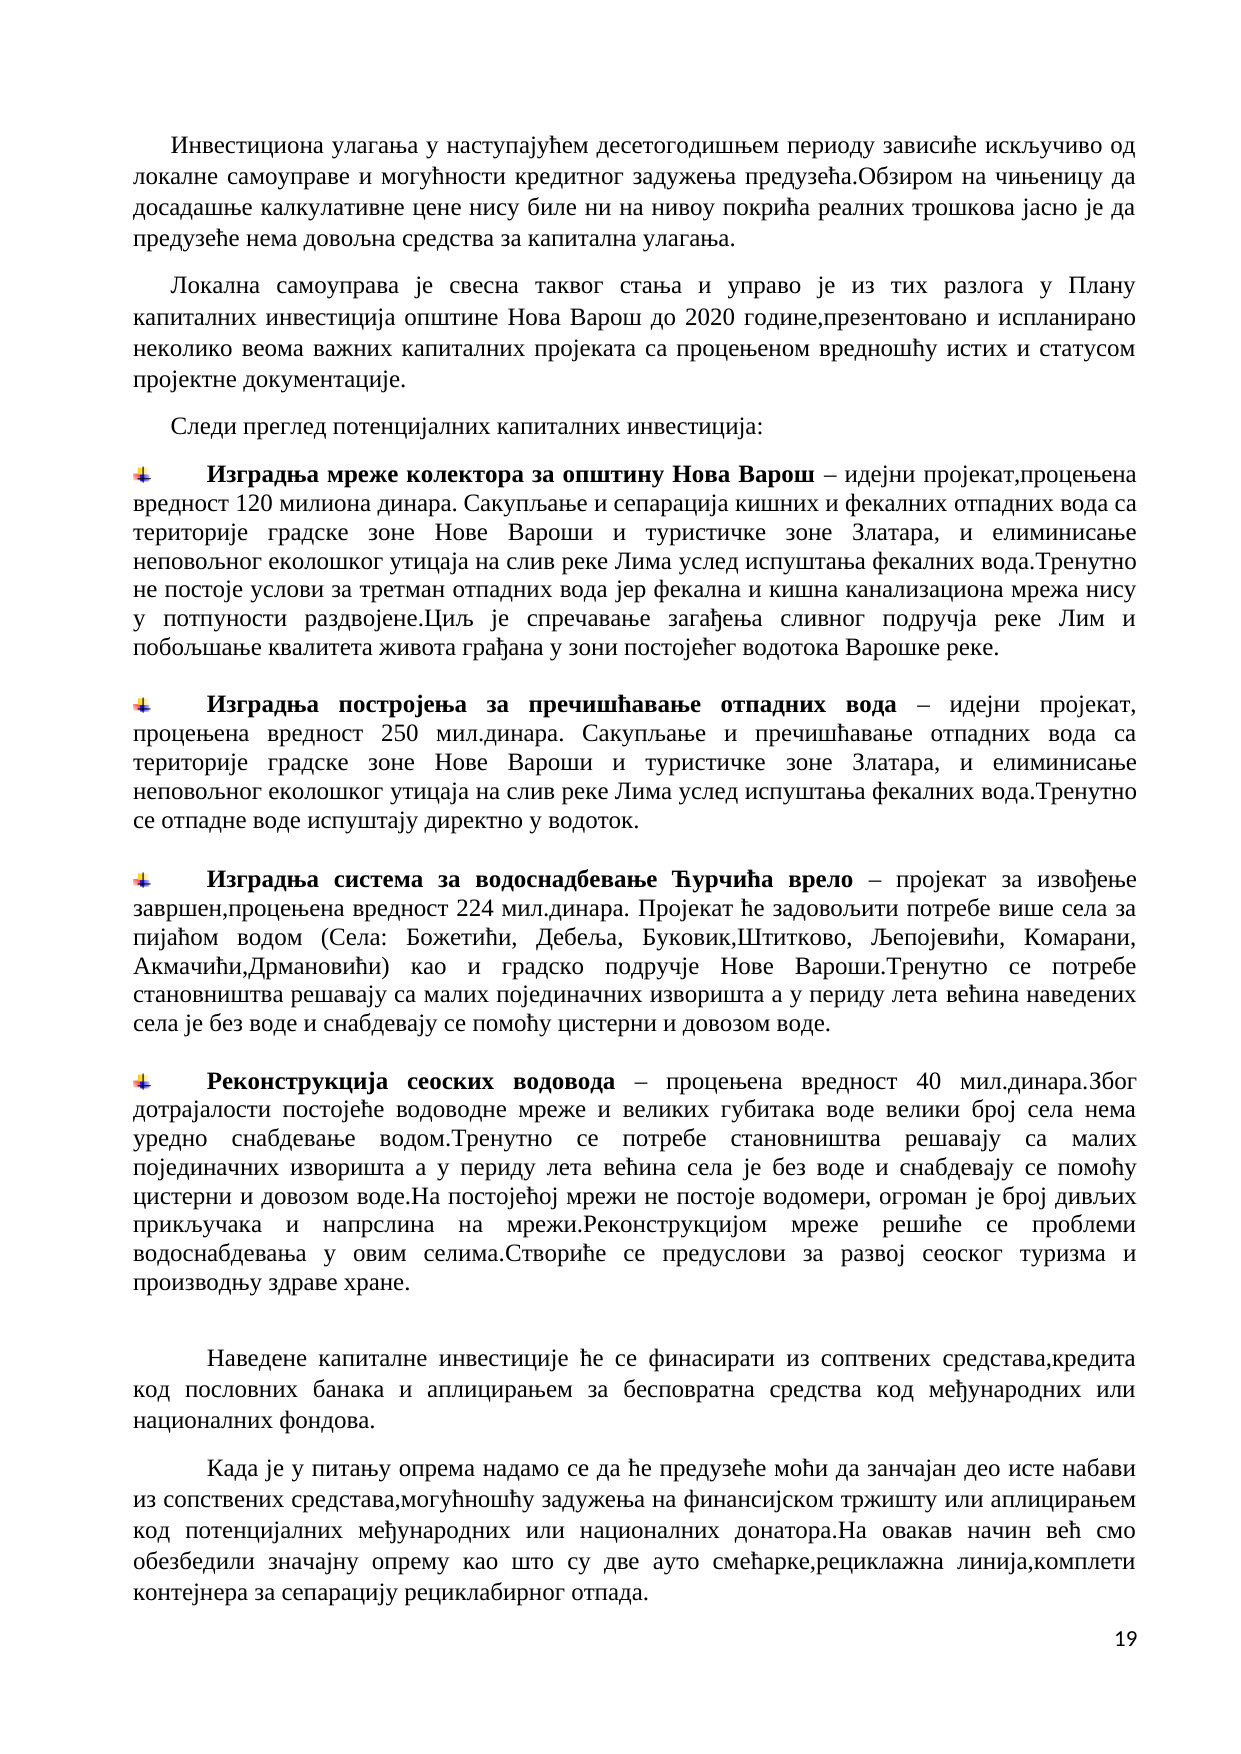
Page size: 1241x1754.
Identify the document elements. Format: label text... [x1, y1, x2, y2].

picture [133, 871, 151, 888]
picture [133, 465, 151, 483]
text Локална самоуправа је свесна таквог стања и управо је из тих разлога у Плану капиталних инвестиција општине Нова Варош до 2020 године,презентовано и испланирано неколико веома важних капиталних пројеката са процењеном вредношћу истих и статусом пројектне документације. [133, 271, 1137, 392]
list Изградња постројења за пречишћавање отпадних вода – идејни пројекат, процењена вредност 250 мил.динара. Сакупљање и пречишћавање отпадних вода са територије градске зоне Нове Вароши и туристичке зоне Златара, и елиминисање неповољног еколошког утицаја на слив реке Лима услед испуштања фекалних вода.Тренутно се отпадне воде испуштају директно у водоток. [133, 689, 1137, 833]
text Наведене капиталне инвестиције ће се финасирати из соптвених средстава,кредита код пословних банака и аплицирањем за бесповратна средства код међународних или националних фондова. [133, 1343, 1137, 1434]
text Следи преглед потенцијалних капиталних инвестиција: [133, 411, 1137, 440]
list Изградња мреже колектора за општину Нова Варош – идејни пројекат,процењена вредност 120 милиона динара. Сакупљање и сепарација кишних и фекалних отпадних вода са територије градске зоне Нове Вароши и туристичке зоне Златара, и елиминисање неповољног еколошког утицаја на слив реке Лима услед испуштања фекалних вода.Тренутно не постоје услови за третман отпадних вода јер фекална и кишна канализациона мрежа нису у потпуности раздвојене.Циљ је спречавање загађења сливног подручја реке Лим и побољшање квалитета живота грађана у зони постојећег водотока Варошке реке. [133, 459, 1137, 661]
text Када је у питању опрема надамо се да ће предузеће моћи да занчајан део исте набави из сопствених средстава,могућношћу задужења на финансијском тржишту или аплицирањем код потенцијалних међународних или националних донатора.На овакав начин већ смо обезбедили значајну опрему као што су две ауто смећарке,рециклажна линија,комплети контејнера за сепарацију рециклабирног отпада. [133, 1453, 1137, 1606]
list Изградња система за водоснадбевање Ћурчића врело – пројекат за извођење завршен,процењена вредност 224 мил.динара. Пројекат ће задовољити потребе више села за пијаћом водом (Села: Божетићи, Дебеља, Буковик,Штитково, Љепојевићи, Комарани, Акмачићи,Дрмановићи) као и градско подручје Нове Вароши.Тренутно се потребе становништва решавају са малих појединачних изворишта а у периду лета већина наведених села је без воде и снабдевају се помоћу цистерни и довозом воде. [133, 864, 1137, 1037]
picture [133, 1072, 151, 1090]
list Реконструкција сеоских водовода – процењена вредност 40 мил.динара.Због дотрајалости постојеће водоводне мреже и великих губитака воде велики број села нема уредно снабдевање водом.Тренутно се потребе становништва решавају са малих појединачних изворишта а у периду лета већина села је без воде и снабдевају се помоћу цистерни и довозом воде.На постојећој мрежи не постоје водомери, огроман је број дивљих прикључака и напрслина на мрежи.Реконструкцијом мреже решиће се проблеми водоснабдевања у овим селима.Створиће се предуслови за развој сеоског туризма и производњу здраве хране. [133, 1066, 1137, 1296]
picture [133, 696, 151, 713]
text Инвестициона улагања у наступајућем десетогодишњем периоду зависиће искључиво од локалне самоуправе и могућности кредитног задужења предузећа.Обзиром на чињеницу да досадашње калкулативне цене нису биле ни на нивоу покрића реалних трошкова јасно је да предузеће нема довољна средства за капитална улагања. [133, 130, 1137, 252]
